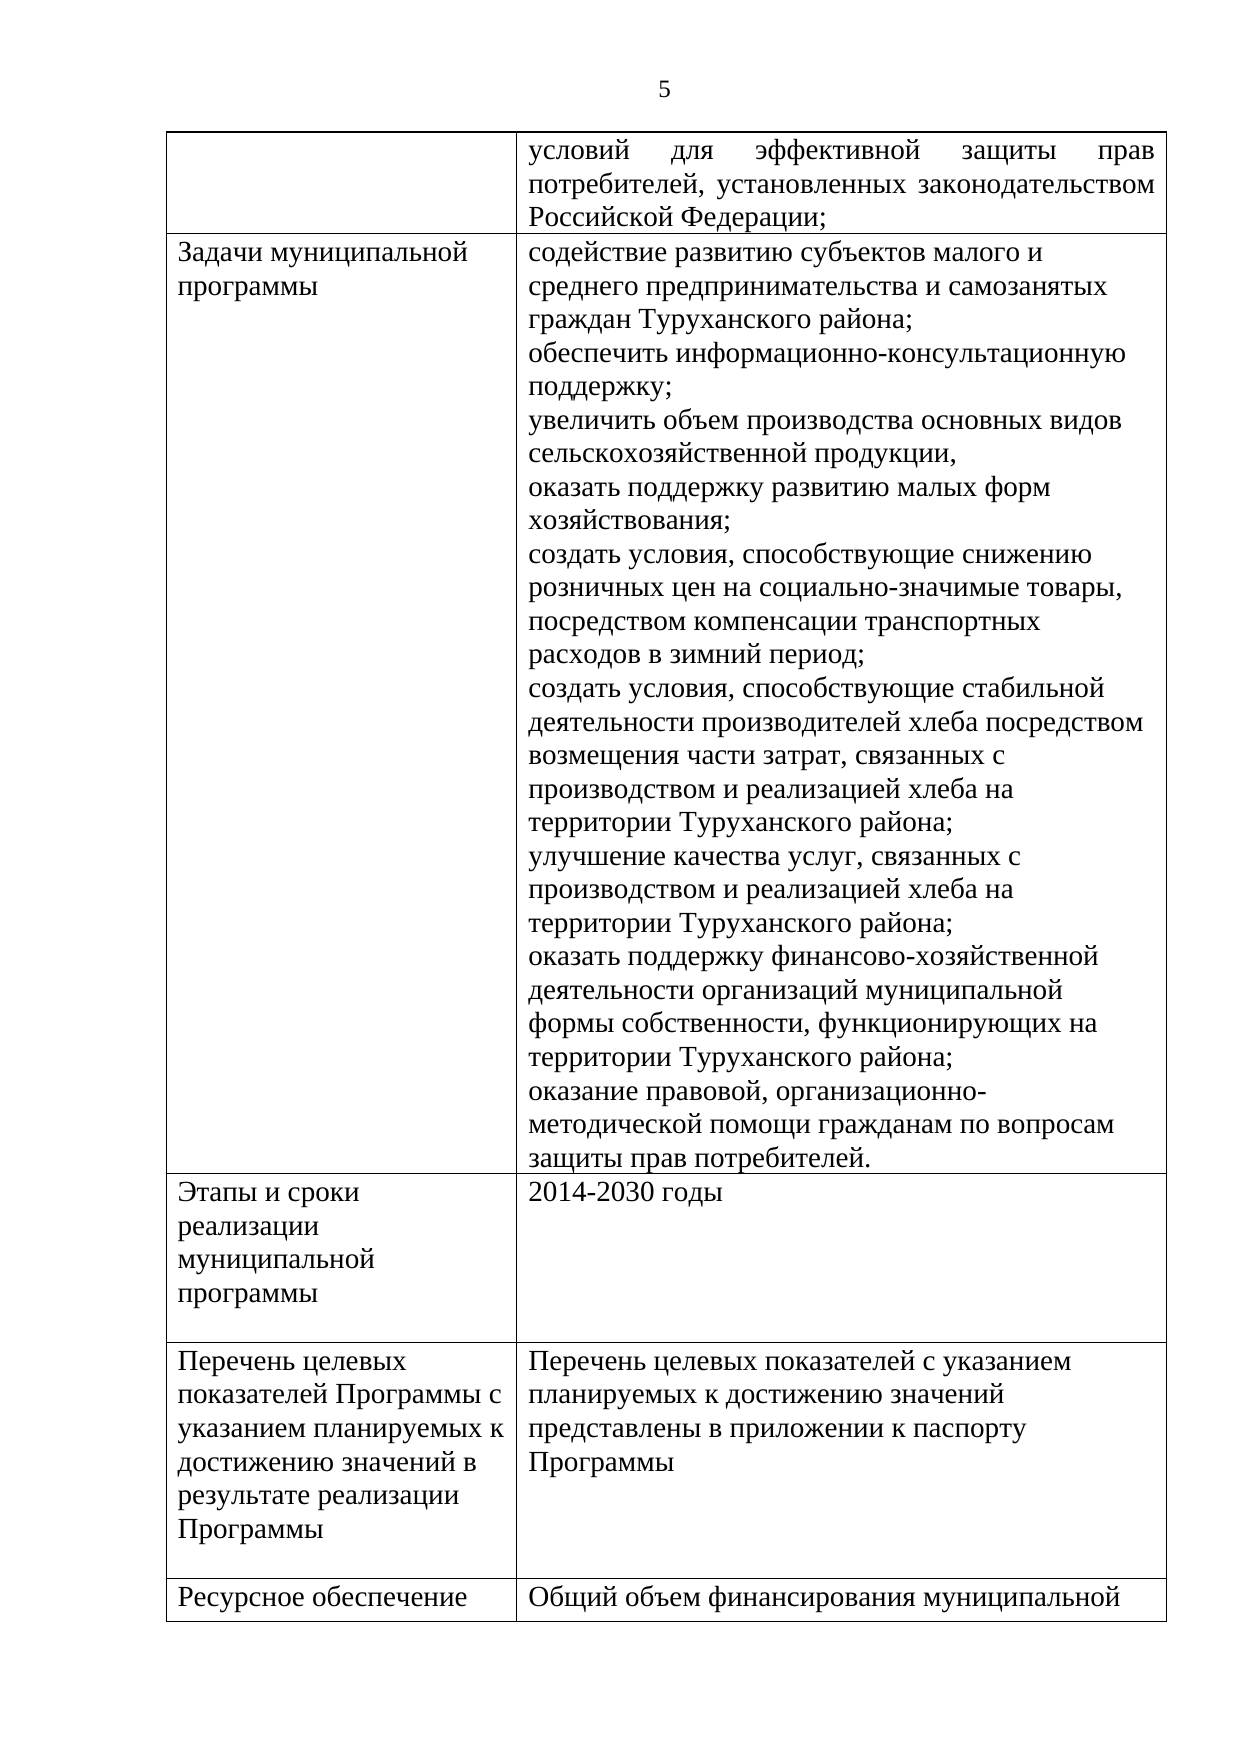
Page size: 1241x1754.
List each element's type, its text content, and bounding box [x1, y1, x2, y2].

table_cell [167, 1579, 516, 1621]
table_cell Этапы и сроки реализации муниципальной программы [167, 1174, 516, 1342]
table_cell Перечень целевых показателей с указанием планируемых к достижению значений представлены в приложении к паспорту Программы [517, 1343, 1166, 1578]
table_cell Перечень целевых показателей Программы с указанием планируемых к достижению значений в результате реализации Программы [167, 1343, 516, 1578]
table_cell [167, 133, 516, 233]
table_cell Задачи муниципальной программы [167, 234, 516, 1173]
table_cell содействие развитию субъектов малого и среднего предпринимательства и самозанятых граждан Туруханского района; обеспечить информационно-консультационную поддержку; увеличить объем производства основных видов сельскохозяйственной продукции, оказать поддержку развитию малых форм хозяйствования; создать условия, способствующие снижению розничных цен на социально-значимые товары, посредством компенсации транспортных расходов в зимний период; создать условия, способствующие стабильной деятельности производителей хлеба посредством возмещения части затрат, связанных с производством и реализацией хлеба на территории Туруханского района; улучшение качества услуг, связанных с производством и реализацией хлеба на территории Туруханского района; оказать поддержку финансово-хозяйственной деятельности организаций муниципальной формы собственности, функционирующих на территории Туруханского района; оказание правовой, организационно-методической помощи гражданам по вопросам защиты прав потребителей. [517, 234, 1166, 1173]
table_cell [517, 133, 1166, 233]
table_cell 2014-2030 годы [517, 1174, 1166, 1342]
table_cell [517, 1579, 1166, 1621]
